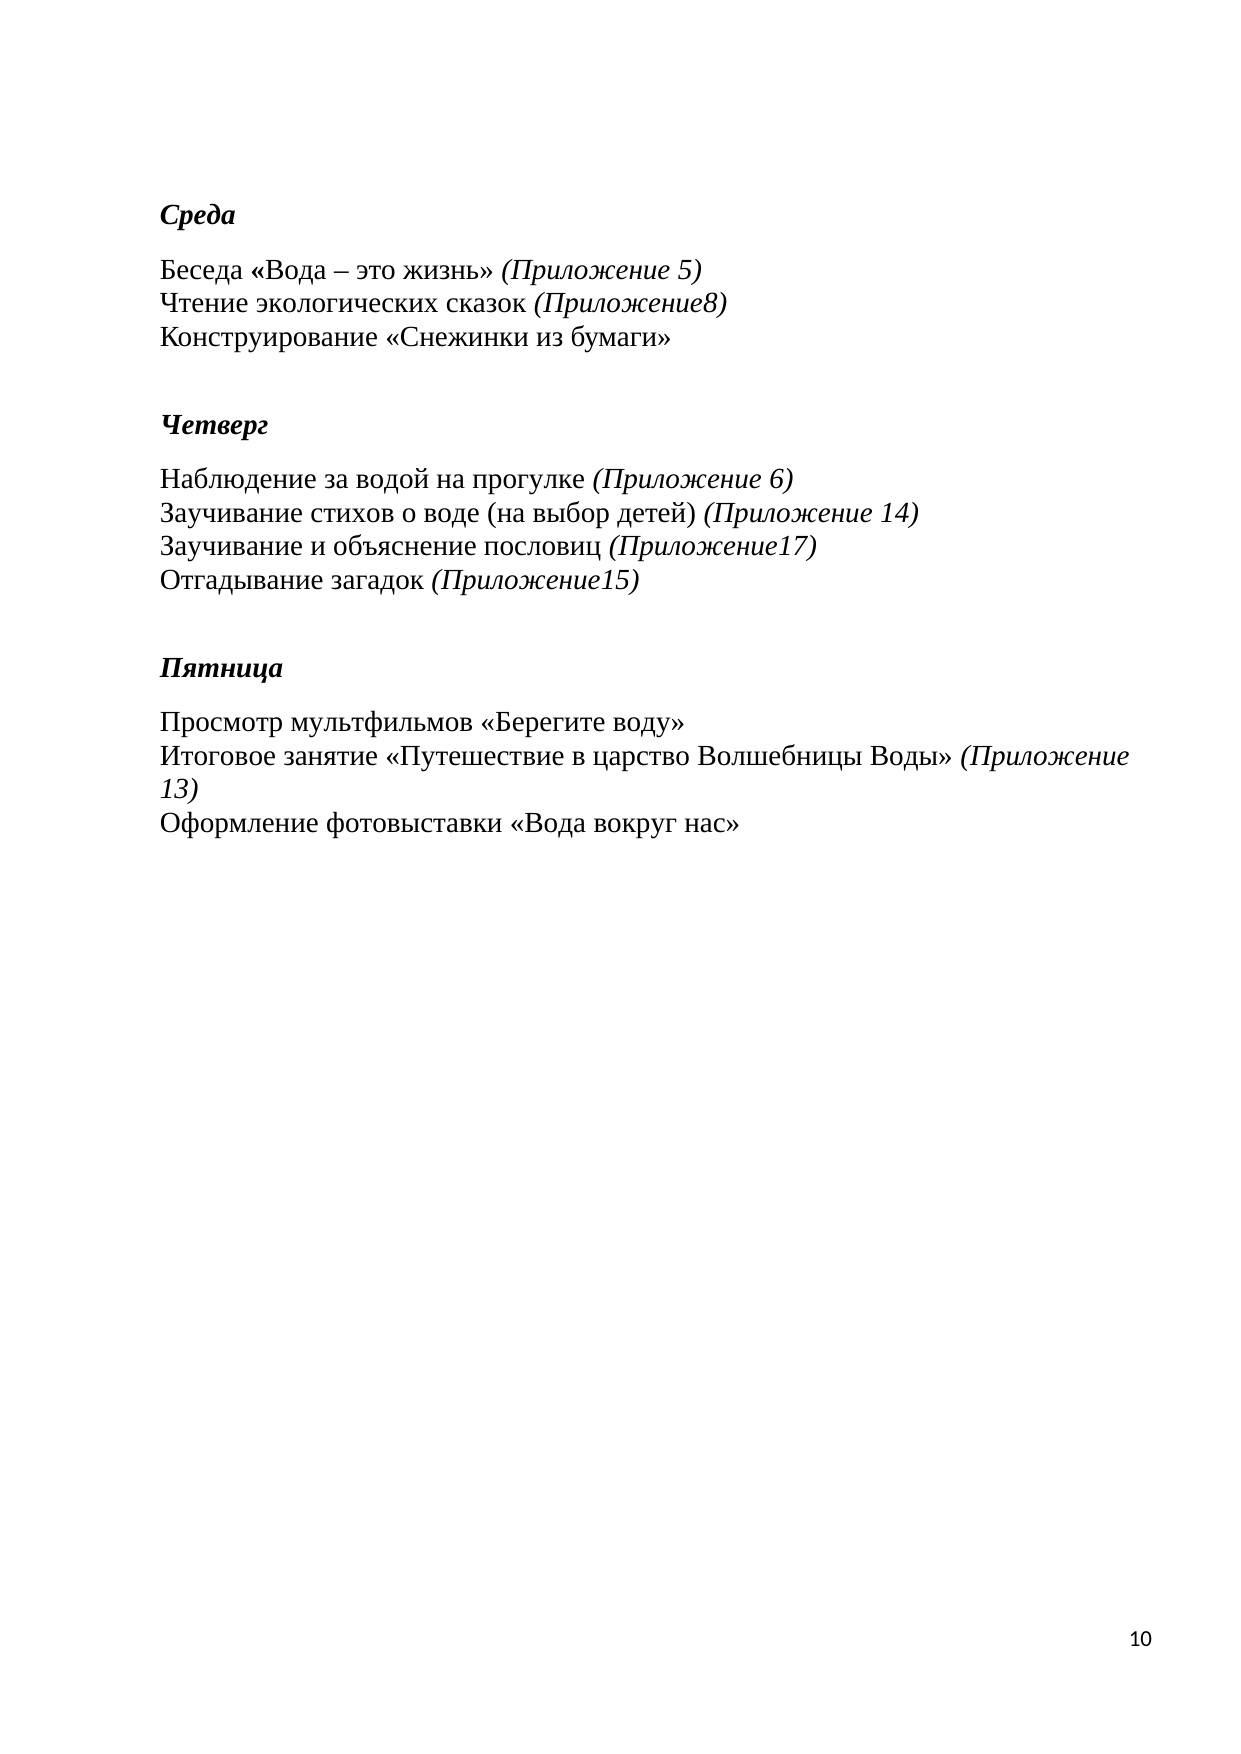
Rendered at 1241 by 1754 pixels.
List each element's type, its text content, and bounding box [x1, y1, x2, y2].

text Пятница [159, 650, 1152, 683]
text Отгадывание загадок (Приложение15) [159, 562, 1152, 595]
text Итоговое занятие «Путешествие в царство Волшебницы Воды» (Приложение 13) [159, 738, 1152, 805]
text Оформление фотовыставки «Вода вокруг нас» [159, 805, 1152, 838]
text Среда [159, 197, 1152, 231]
text Чтение экологических сказок (Приложение8) [159, 285, 1152, 319]
text Заучивание стихов о воде (на выбор детей) (Приложение 14) [159, 495, 1152, 528]
text Заучивание и объяснение пословиц (Приложение17) [159, 528, 1152, 562]
text Просмотр мультфильмов «Берегите воду» [159, 704, 1152, 738]
text Беседа «Вода – это жизнь» (Приложение 5) [159, 252, 1152, 285]
text Наблюдение за водой на прогулке (Приложение 6) [159, 461, 1152, 495]
text Конструирование «Снежинки из бумаги» [159, 319, 1152, 352]
text Четверг [159, 407, 1152, 440]
